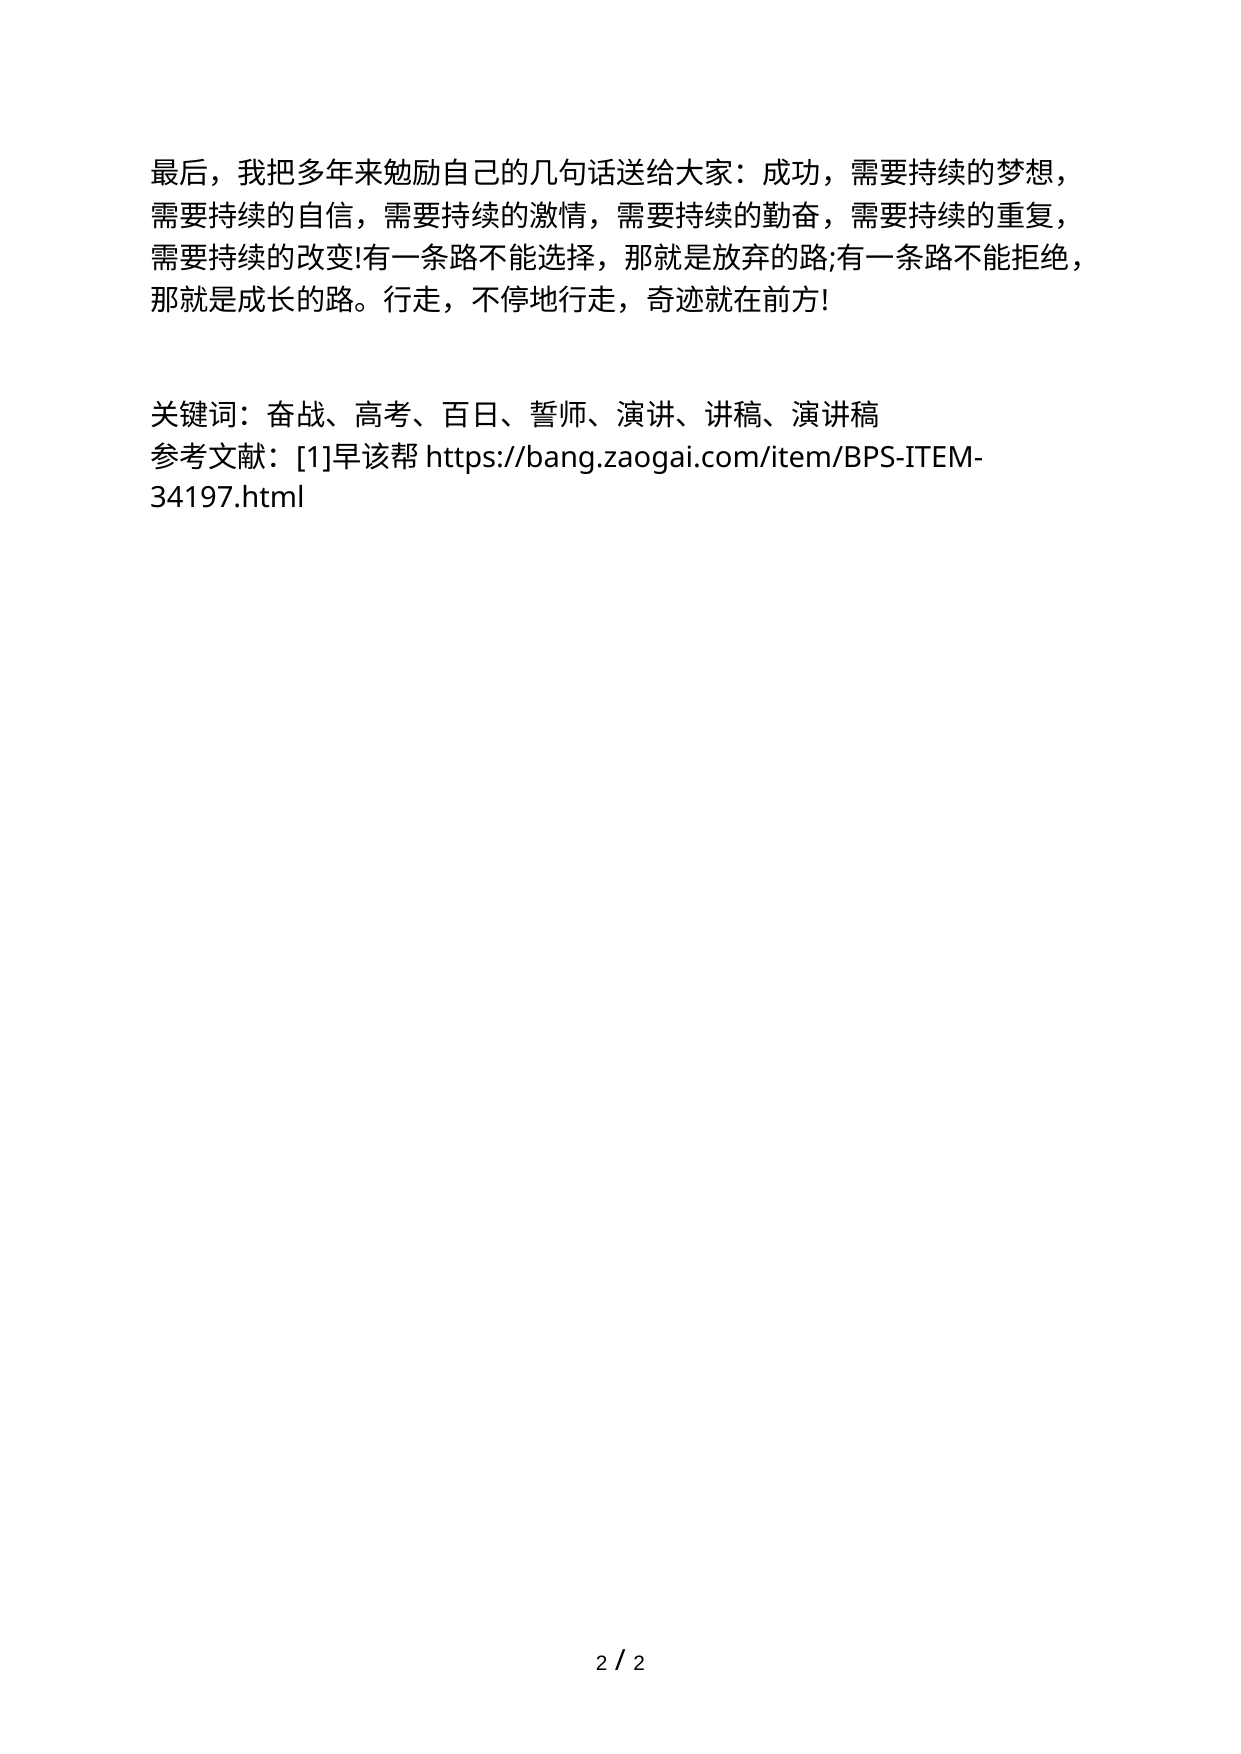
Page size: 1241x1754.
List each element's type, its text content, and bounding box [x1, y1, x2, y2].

text 关键词：奋战、高考、百日、誓师、演讲、讲稿、演讲稿 [150, 391, 1090, 433]
text 参考文献：[1]早该帮https://bang.zaogai.com/item/BPS-ITEM-34197.html [150, 433, 1090, 516]
text 最后，我把多年来勉励自己的几句话送给大家：成功，需要持续的梦想，需要持续的自信，需要持续的激情，需要持续的勤奋，需要持续的重复，需要持续的改变!有一条路不能选择，那就是放弃的路;有一条路不能拒绝，那就是成长的路。行走，不停地行走，奇迹就在前方! [150, 150, 1090, 319]
